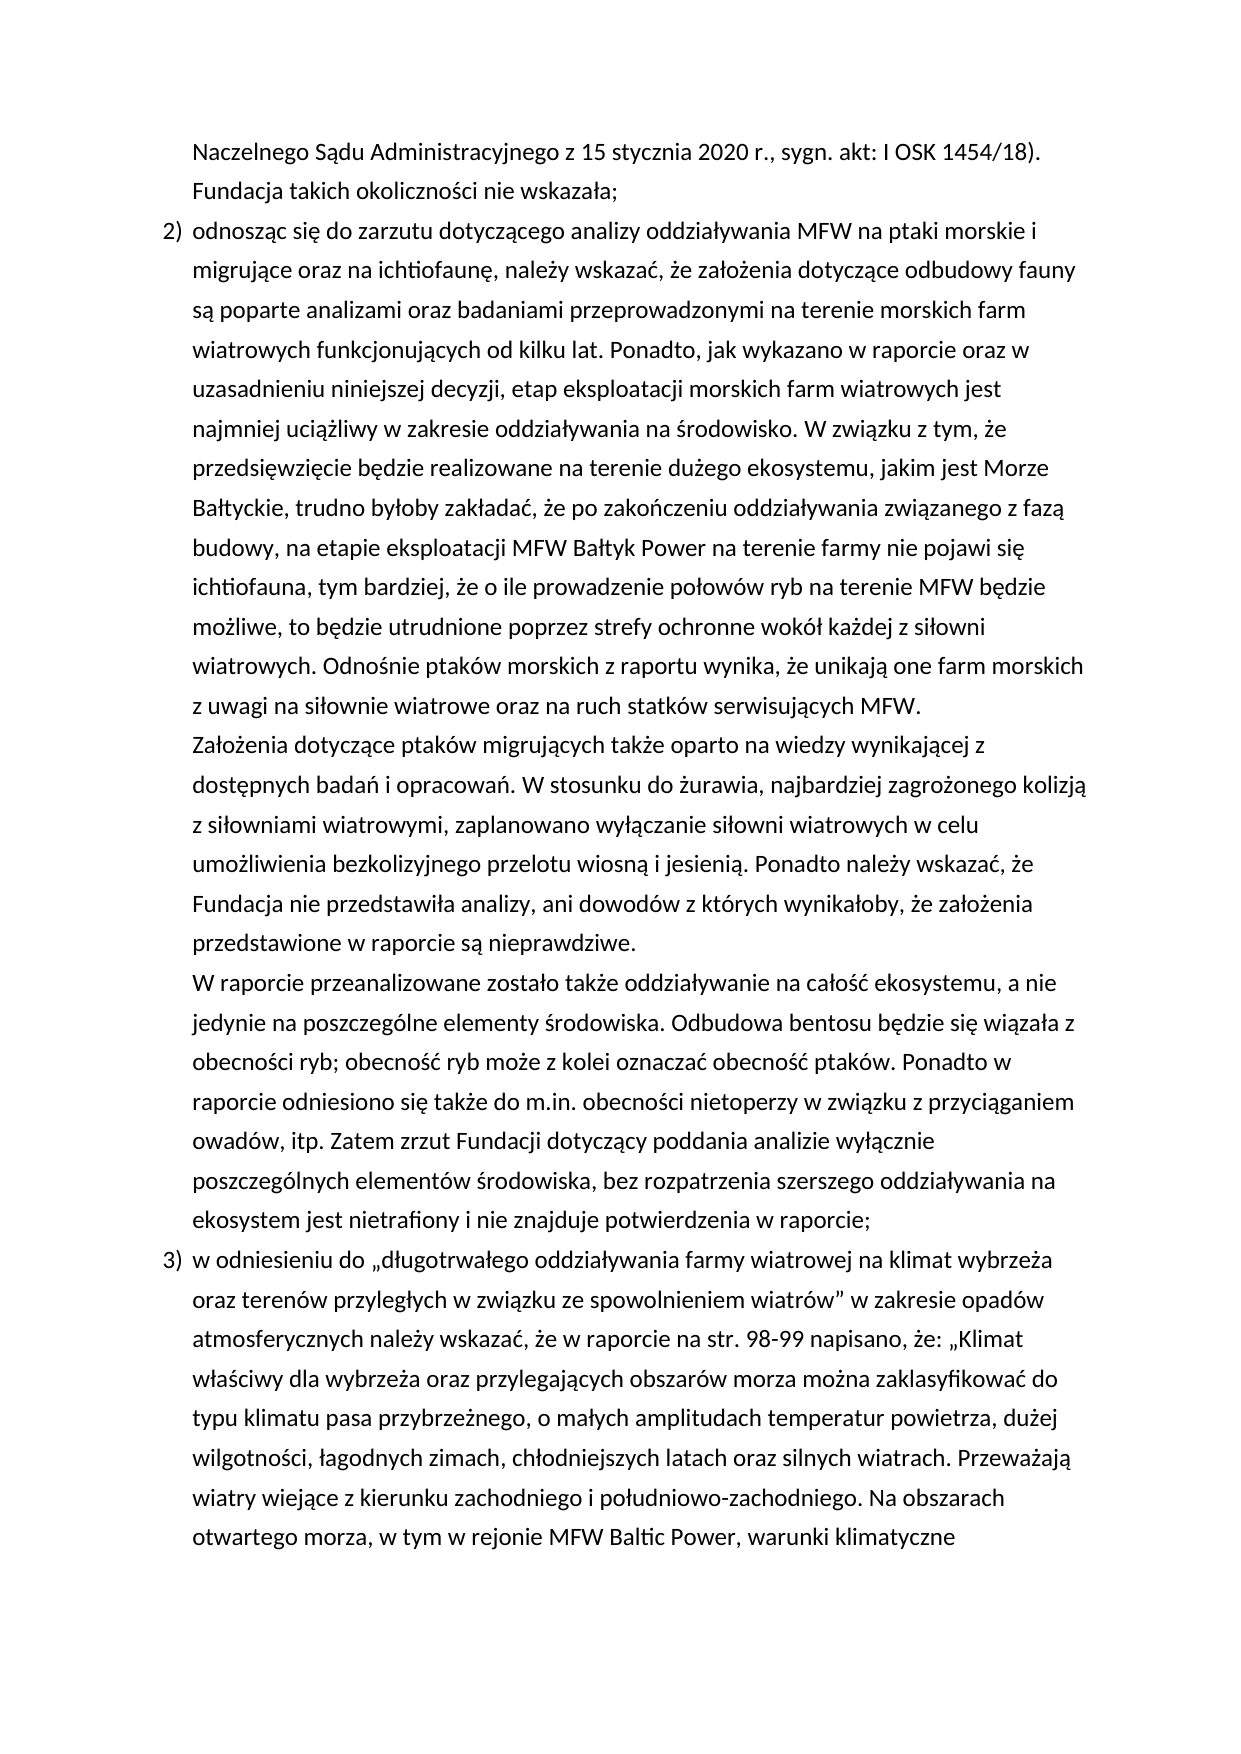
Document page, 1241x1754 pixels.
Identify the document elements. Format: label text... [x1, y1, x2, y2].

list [162, 136, 1092, 206]
text Założenia dotyczące ptaków migrujących także oparto na wiedzy wynikającej z dostępnych badań i opracowań. W stosunku do żurawia, najbardziej zagrożonego kolizją z siłowniami wiatrowymi, zaplanowano wyłączanie siłowni wiatrowych w celu umożliwienia bezkolizyjnego przelotu wiosną i jesienią. Ponadto należy wskazać, że Fundacja nie przedstawiła analizy, ani dowodów z których wynikałoby, że założenia przedstawione w raporcie są nieprawdziwe. [192, 729, 1092, 958]
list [162, 1244, 1092, 1552]
text W raporcie przeanalizowane zostało także oddziaływanie na całość ekosystemu, a nie jedynie na poszczególne elementy środowiska. Odbudowa bentosu będzie się wiązała z obecności ryb; obecność ryb może z kolei oznaczać obecność ptaków. Ponadto w raporcie odniesiono się także do m.in. obecności nietoperzy w związku z przyciąganiem owadów, itp. Zatem zrzut Fundacji dotyczący poddania analizie wyłącznie poszczególnych elementów środowiska, bez rozpatrzenia szerszego oddziaływania na ekosystem jest nietrafiony i nie znajduje potwierdzenia w raporcie; [192, 967, 1092, 1235]
list odnosząc się do zarzutu dotyczącego analizy oddziaływania MFW na ptaki morskie i migrujące oraz na ichtiofaunę, należy wskazać, że założenia dotyczące odbudowy fauny są poparte analizami oraz badaniami przeprowadzonymi na terenie morskich farm wiatrowych funkcjonujących od kilku lat. Ponadto, jak wykazano w raporcie oraz w uzasadnieniu niniejszej decyzji, etap eksploatacji morskich farm wiatrowych jest najmniej uciążliwy w zakresie oddziaływania na środowisko. W związku z tym, że przedsięwzięcie będzie realizowane na terenie dużego ekosystemu, jakim jest Morze Bałtyckie, trudno byłoby zakładać, że po zakończeniu oddziaływania związanego z fazą budowy, na etapie eksploatacji MFW Bałtyk Power na terenie farmy nie pojawi się ichtiofauna, tym bardziej, że o ile prowadzenie połowów ryb na terenie MFW będzie możliwe, to będzie utrudnione poprzez strefy ochronne wokół każdej z siłowni wiatrowych. Odnośnie ptaków morskich z raportu wynika, że unikają one farm morskich z uwagi na siłownie wiatrowe oraz na ruch statków serwisujących MFW. [162, 215, 1092, 721]
